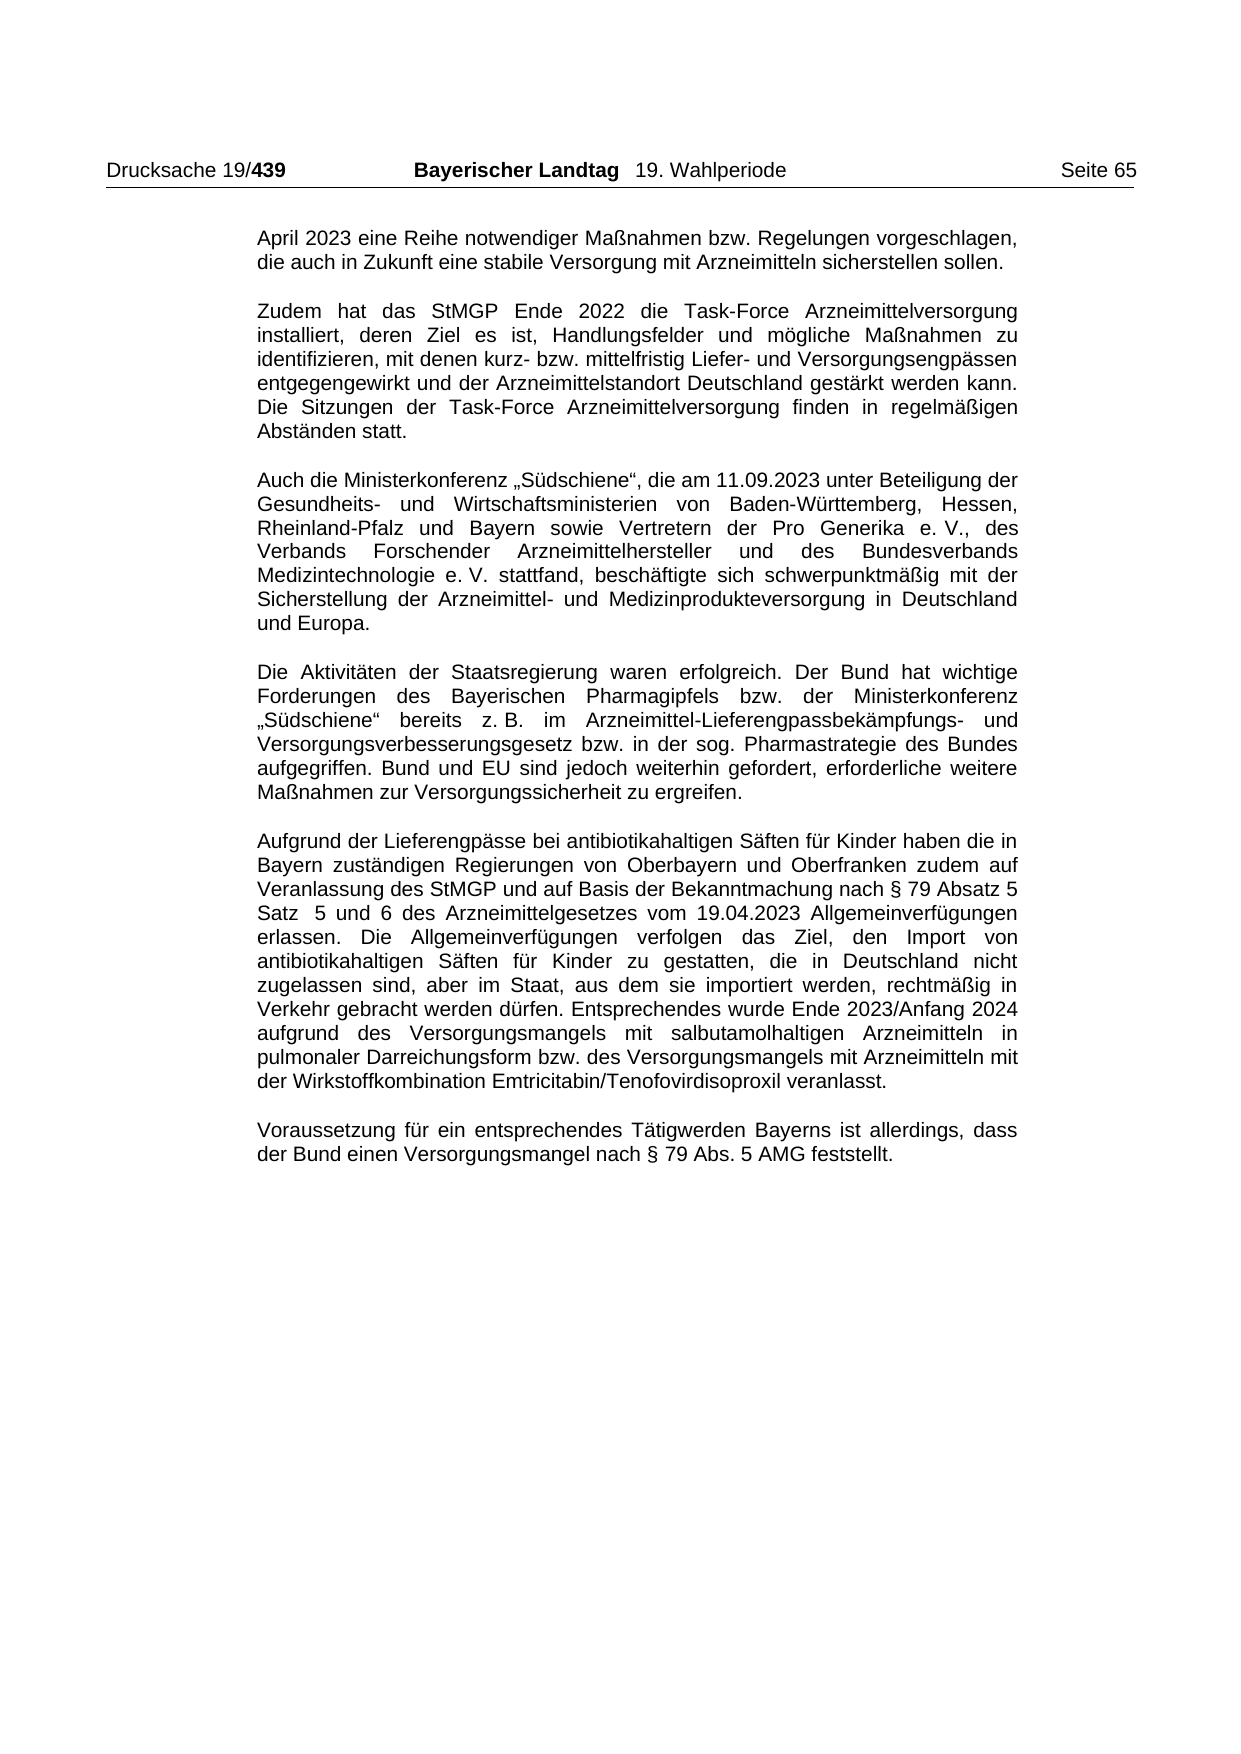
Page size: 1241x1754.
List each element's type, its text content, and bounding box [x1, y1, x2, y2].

text Voraussetzung für ein entsprechendes Tätigwerden Bayerns ist allerdings, dass der Bund einen Versorgungsmangel nach § 79 Abs. 5 AMG feststellt. [257, 1117, 1019, 1165]
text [257, 226, 1019, 274]
text Aufgrund der Lieferengpässe bei antibiotikahaltigen Säften für Kinder haben die in Bayern zuständigen Regierungen von Oberbayern und Oberfranken zudem auf Veranlassung des StMGP und auf Basis der Bekanntmachung nach § 79 Absatz 5 Satz 5 und 6 des Arzneimittelgesetzes vom 19.04.2023 Allgemeinverfügungen erlassen. Die Allgemeinverfügungen verfolgen das Ziel, den Import von antibiotikahaltigen Säften für Kinder zu gestatten, die in Deutschland nicht zugelassen sind, aber im Staat, aus dem sie importiert werden, rechtmäßig in Verkehr gebracht werden dürfen. Entsprechendes wurde Ende 2023/Anfang 2024 aufgrund des Versorgungsmangels mit salbutamolhaltigen Arzneimitteln in pulmonaler Darreichungsform bzw. des Versorgungsmangels mit Arzneimitteln mit der Wirkstoffkombination Emtricitabin/Tenofovirdisoproxil veranlasst. [257, 829, 1019, 1092]
text Die Aktivitäten der Staatsregierung waren erfolgreich. Der Bund hat wichtige Forderungen des Bayerischen Pharmagipfels bzw. der Ministerkonferenz „Südschiene“ bereits z. B. im Arzneimittel-Lieferengpassbekämpfungs- und Versorgungsverbesserungsgesetz bzw. in der sog. Pharmastrategie des Bundes aufgegriffen. Bund und EU sind jedoch weiterhin gefordert, erforderliche weitere Maßnahmen zur Versorgungssicherheit zu ergreifen. [257, 660, 1019, 804]
text Auch die Ministerkonferenz „Südschiene“, die am 11.09.2023 unter Beteiligung der Gesundheits- und Wirtschaftsministerien von Baden-Württemberg, Hessen, Rheinland-Pfalz und Bayern sowie Vertretern der Pro Generika e. V., des Verbands Forschender Arzneimittelhersteller und des Bundesverbands Medizintechnologie e. V. stattfand, beschäftigte sich schwerpunktmäßig mit der Sicherstellung der Arzneimittel- und Medizinprodukteversorgung in Deutschland und Europa. [257, 467, 1019, 635]
text Zudem hat das StMGP Ende 2022 die Task-Force Arzneimittelversorgung installiert, deren Ziel es ist, Handlungsfelder und mögliche Maßnahmen zu identifizieren, mit denen kurz- bzw. mittelfristig Liefer- und Versorgungsengpässen entgegengewirkt und der Arzneimittelstandort Deutschland gestärkt werden kann. Die Sitzungen der Task-Force Arzneimittelversorgung finden in regelmäßigen Abständen statt. [257, 299, 1019, 442]
